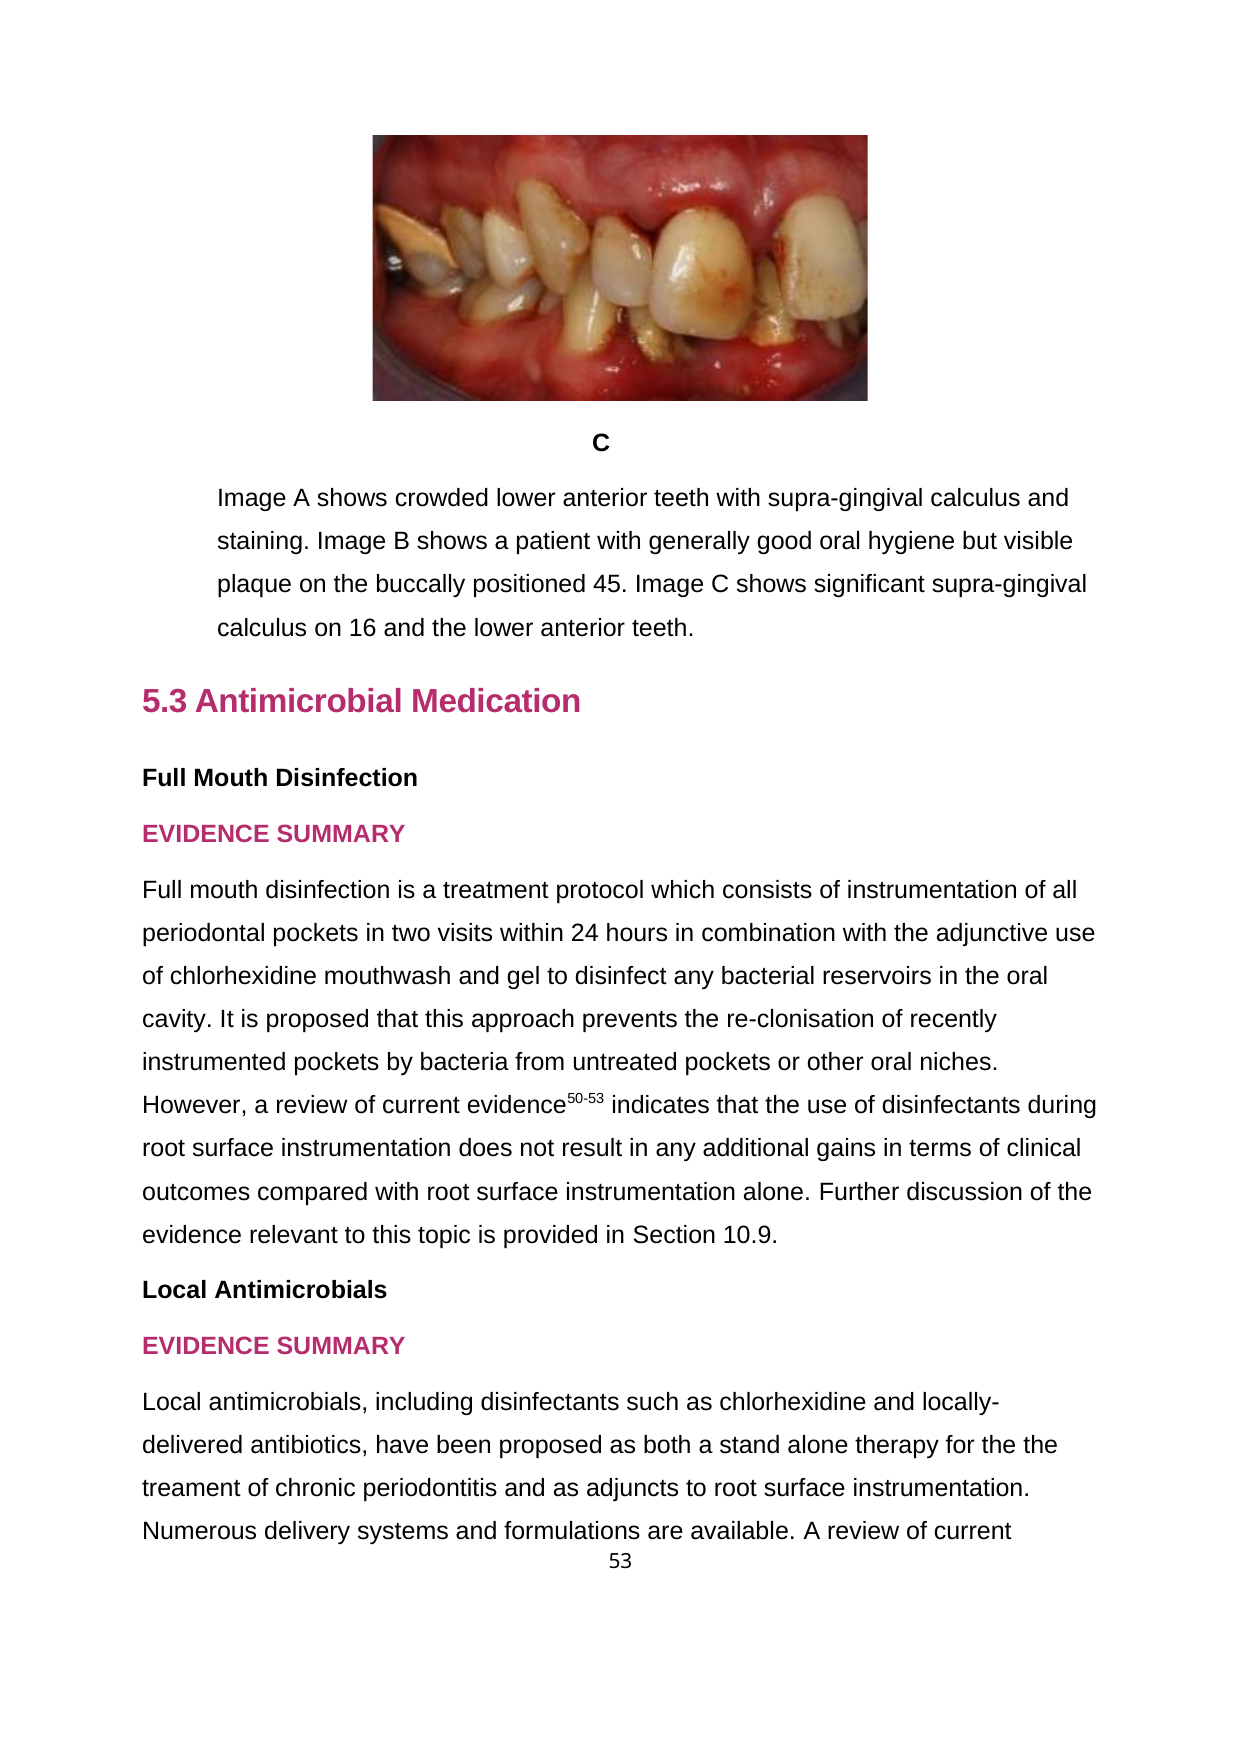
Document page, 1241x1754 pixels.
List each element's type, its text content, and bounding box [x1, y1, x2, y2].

text C [517, 428, 1098, 456]
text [142, 1386, 1098, 1544]
text Full mouth disinfection is a treatment protocol which consists of instrumentation of all periodontal pockets in two visits within 24 hours in combination with the adjunctive use of chlorhexidine mouthwash and gel to disinfect any bacterial reservoirs in the oral cavity. It is proposed that this approach prevents the re-clonisation of recently instrumented pockets by bacteria from untreated pockets or other oral niches. However, a review of current evidence50-53 indicates that the use of disinfectants during root surface instrumentation does not result in any additional gains in terms of clinical outcomes compared with root surface instrumentation alone. Further discussion of the evidence relevant to this topic is provided in Section 10.9. [142, 874, 1098, 1248]
text Full Mouth Disinfection [142, 763, 1098, 792]
text EVIDENCE SUMMARY [142, 819, 1098, 848]
text Local Antimicrobials [142, 1275, 1098, 1304]
text Image A shows crowded lower anterior teeth with supra-gingival calculus and staining. Image B shows a patient with generally good oral hygiene but visible plaque on the buccally positioned 45. Image C shows significant supra-gingival calculus on 16 and the lower anterior teeth. [217, 483, 1098, 641]
picture [372, 135, 868, 401]
subtitle 5.3 Antimicrobial Medication [142, 681, 1098, 719]
text EVIDENCE SUMMARY [142, 1331, 1098, 1359]
